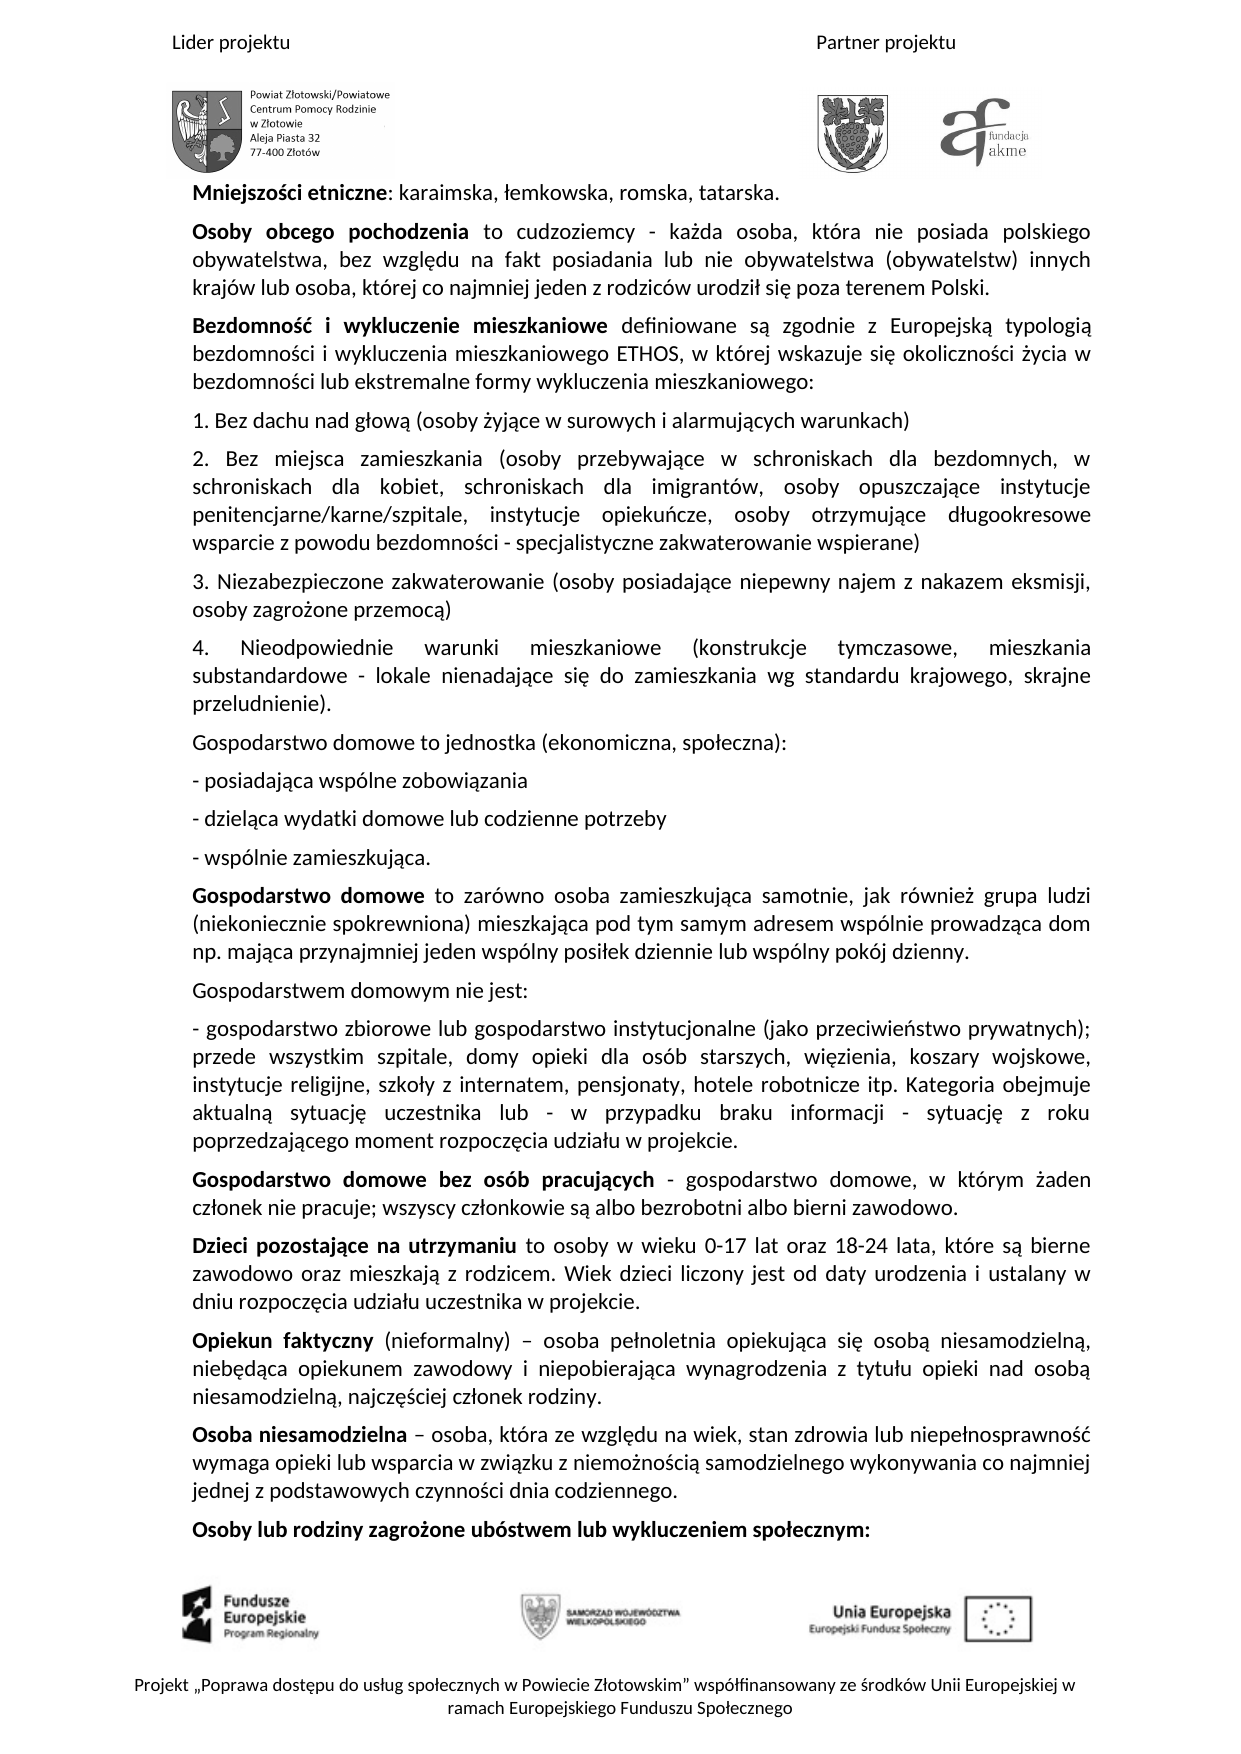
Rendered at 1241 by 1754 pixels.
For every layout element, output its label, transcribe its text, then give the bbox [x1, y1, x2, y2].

text 4. Nieodpowiednie warunki mieszkaniowe (konstrukcje tymczasowe, mieszkania substandardowe - lokale nienadające się do zamieszkania wg standardu krajowego, skrajne przeludnienie). [192, 633, 1092, 717]
text - dzieląca wydatki domowe lub codzienne potrzeby [192, 804, 1092, 833]
text Osoby lub rodziny zagrożone ubóstwem lub wykluczeniem społecznym: [192, 1515, 1092, 1543]
text Bezdomność i wykluczenie mieszkaniowe definiowane są zgodnie z Europejską typologią bezdomności i wykluczenia mieszkaniowego ETHOS, w której wskazuje się okoliczności życia w bezdomności lub ekstremalne formy wykluczenia mieszkaniowego: [192, 311, 1092, 395]
picture [166, 82, 395, 179]
picture [799, 87, 1042, 179]
text Opiekun faktyczny (nieformalny) – osoba pełnoletnia opiekująca się osobą niesamodzielną, niebędąca opiekunem zawodowy i niepobierająca wynagrodzenia z tytułu opieki nad osobą niesamodzielną, najczęściej członek rodziny. [192, 1326, 1092, 1410]
picture [145, 1563, 1066, 1674]
text Gospodarstwem domowym nie jest: [192, 976, 1092, 1004]
text Mniejszości etniczne: karaimska, łemkowska, romska, tatarska. [192, 178, 1092, 206]
text Osoby obcego pochodzenia to cudzoziemcy - każda osoba, która nie posiada polskiego obywatelstwa, bez względu na fakt posiadania lub nie obywatelstwa (obywatelstw) innych krajów lub osoba, której co najmniej jeden z rodziców urodził się poza terenem Polski. [192, 217, 1092, 301]
text Dzieci pozostające na utrzymaniu to osoby w wieku 0-17 lat oraz 18-24 lata, które są bierne zawodowo oraz mieszkają z rodzicem. Wiek dzieci liczony jest od daty urodzenia i ustalany w dniu rozpoczęcia udziału uczestnika w projekcie. [192, 1231, 1092, 1315]
text Gospodarstwo domowe to zarówno osoba zamieszkująca samotnie, jak również grupa ludzi (niekoniecznie spokrewniona) mieszkająca pod tym samym adresem wspólnie prowadząca dom np. mająca przynajmniej jeden wspólny posiłek dziennie lub wspólny pokój dzienny. [192, 881, 1092, 966]
text 3. Niezabezpieczone zakwaterowanie (osoby posiadające niepewny najem z nakazem eksmisji, osoby zagrożone przemocą) [192, 567, 1092, 623]
text - posiadająca wspólne zobowiązania [192, 766, 1092, 794]
text Gospodarstwo domowe bez osób pracujących - gospodarstwo domowe, w którym żaden członek nie pracuje; wszyscy członkowie są albo bezrobotni albo bierni zawodowo. [192, 1165, 1092, 1221]
text - gospodarstwo zbiorowe lub gospodarstwo instytucjonalne (jako przeciwieństwo prywatnych); przede wszystkim szpitale, domy opieki dla osób starszych, więzienia, koszary wojskowe, instytucje religijne, szkoły z internatem, pensjonaty, hotele robotnicze itp. Kategoria obejmuje aktualną sytuację uczestnika lub - w przypadku braku informacji - sytuację z roku poprzedzającego moment rozpoczęcia udziału w projekcie. [192, 1014, 1092, 1154]
text 2. Bez miejsca zamieszkania (osoby przebywające w schroniskach dla bezdomnych, w schroniskach dla kobiet, schroniskach dla imigrantów, osoby opuszczające instytucje penitencjarne/karne/szpitale, instytucje opiekuńcze, osoby otrzymujące długookresowe wsparcie z powodu bezdomności - specjalistyczne zakwaterowanie wspierane) [192, 444, 1092, 556]
text - wspólnie zamieszkująca. [192, 843, 1092, 871]
text 1. Bez dachu nad głową (osoby żyjące w surowych i alarmujących warunkach) [192, 406, 1092, 434]
text Gospodarstwo domowe to jednostka (ekonomiczna, społeczna): [192, 728, 1092, 756]
text Osoba niesamodzielna – osoba, która ze względu na wiek, stan zdrowia lub niepełnosprawność wymaga opieki lub wsparcia w związku z niemożnością samodzielnego wykonywania co najmniej jednej z podstawowych czynności dnia codziennego. [192, 1420, 1092, 1504]
